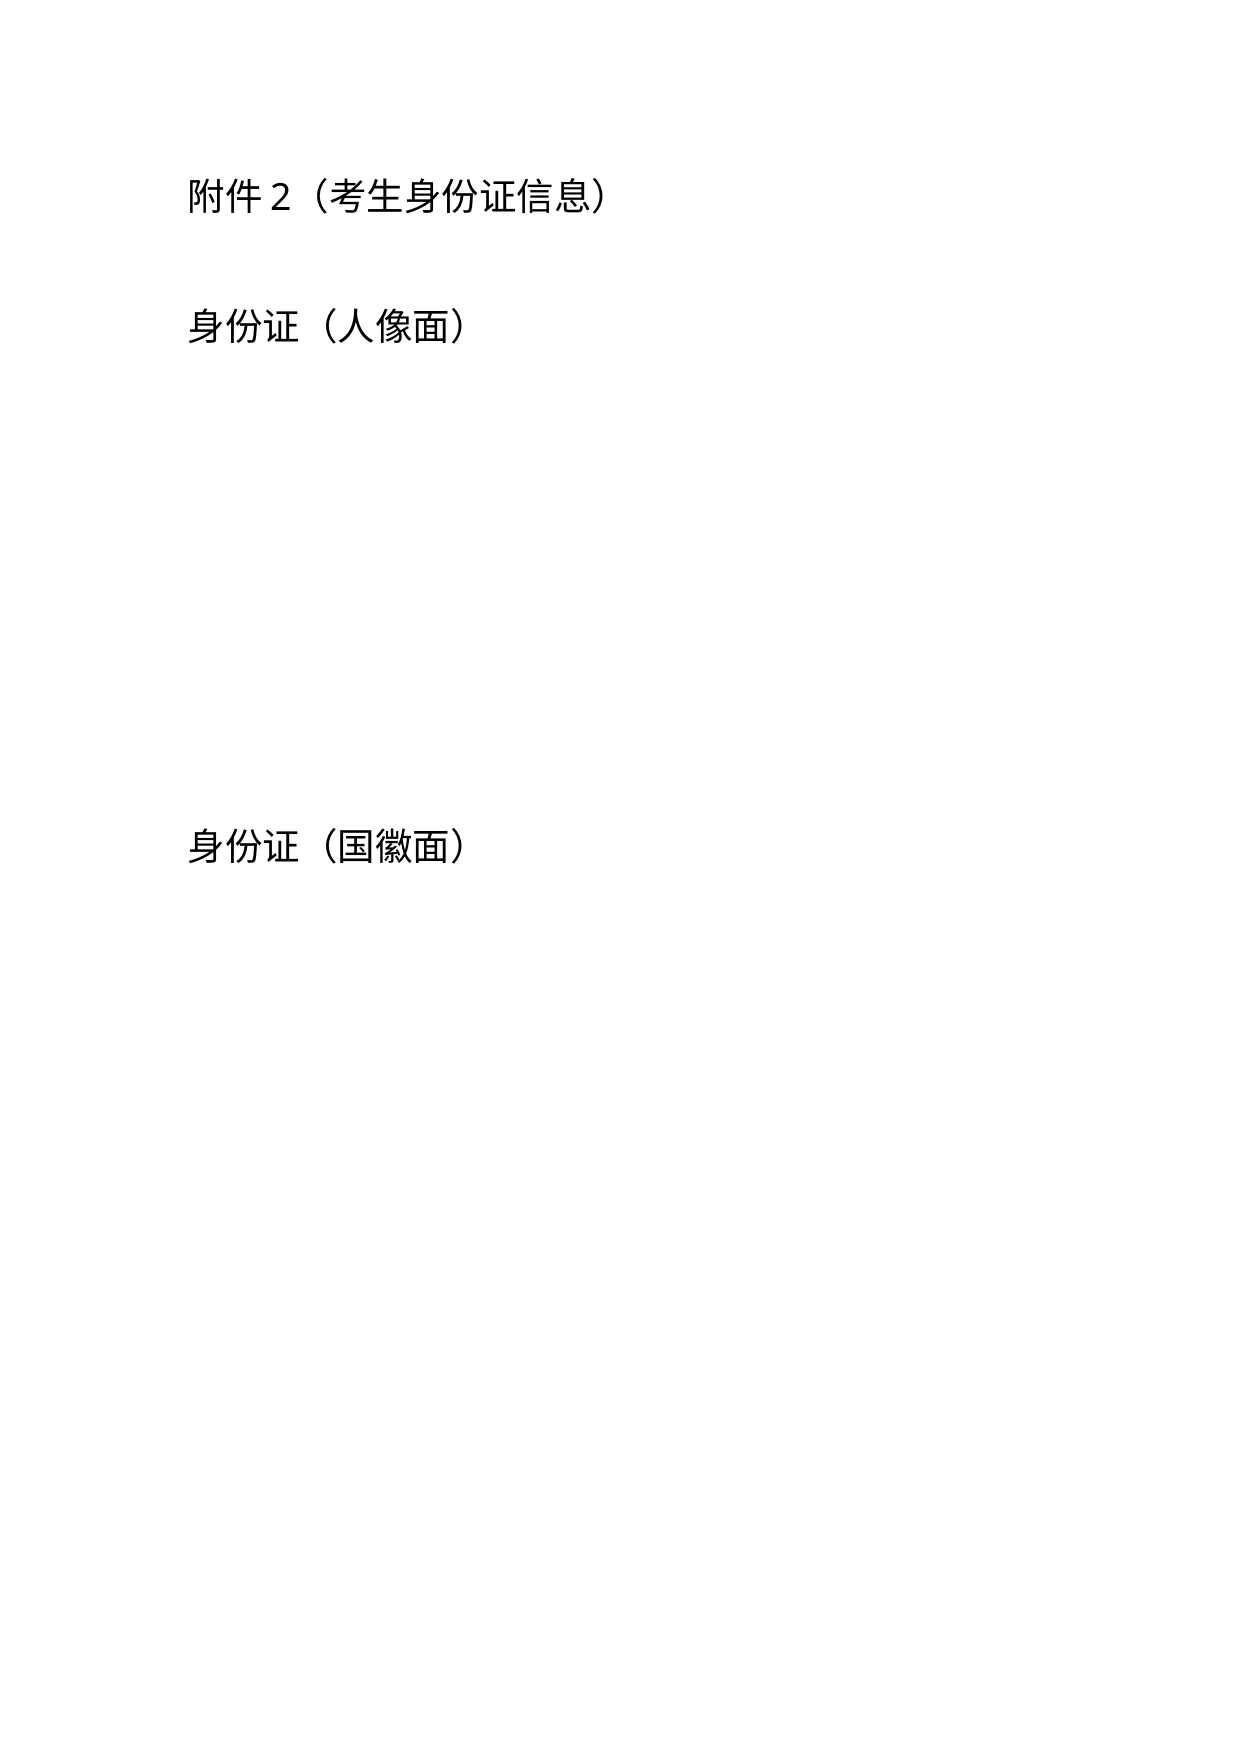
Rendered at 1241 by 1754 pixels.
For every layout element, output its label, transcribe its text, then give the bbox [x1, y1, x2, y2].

text 附件2（考生身份证信息） [187, 162, 1053, 227]
text 身份证（国徽面） [187, 812, 1053, 877]
text 身份证（人像面） [187, 292, 1053, 357]
